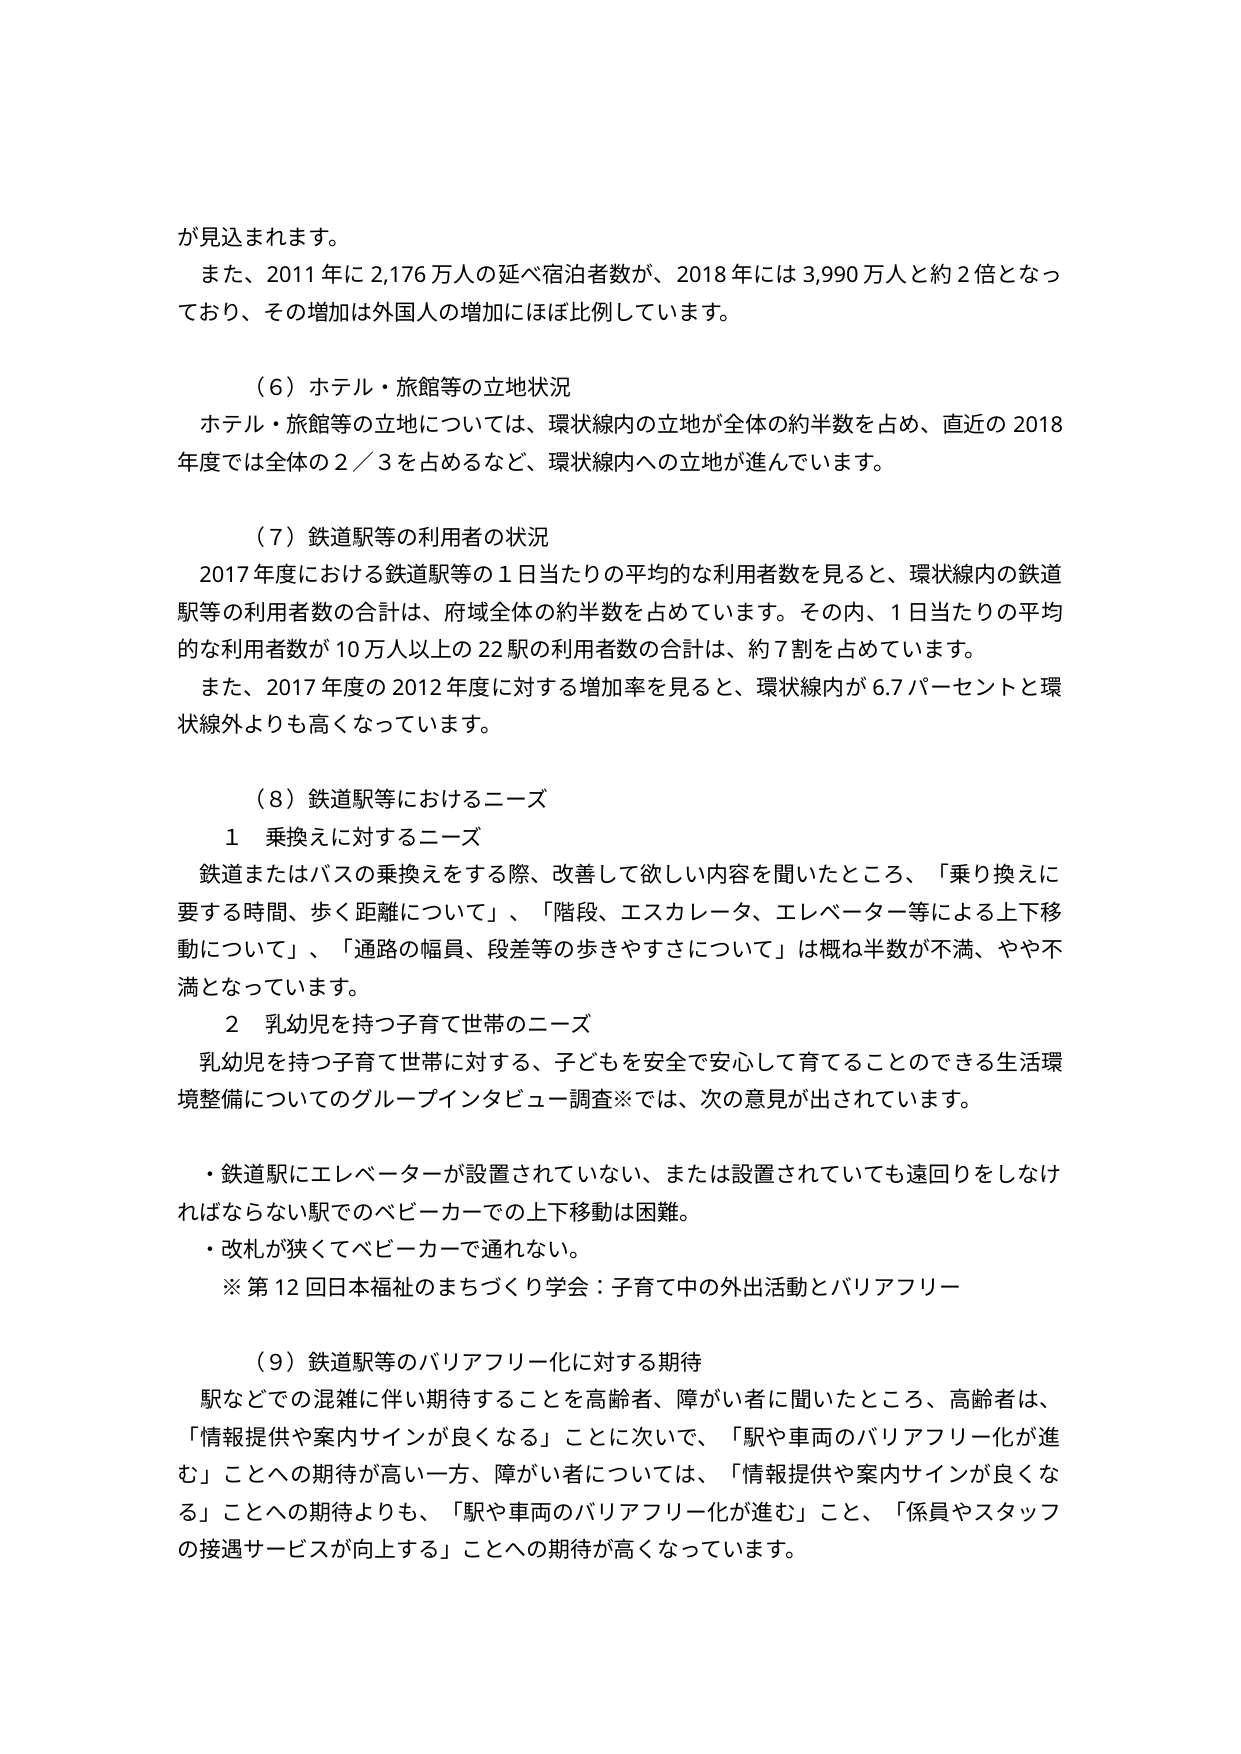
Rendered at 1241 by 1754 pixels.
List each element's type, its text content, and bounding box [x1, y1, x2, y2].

text 2017年度における鉄道駅等の１日当たりの平均的な利用者数を見ると、環状線内の鉄道駅等の利用者数の合計は、府域全体の約半数を占めています。その内、1日当たりの平均的な利用者数が10万人以上の22駅の利用者数の合計は、約７割を占めています。 [177, 554, 1063, 667]
text ホテル・旅館等の立地については、環状線内の立地が全体の約半数を占め、直近の2018年度では全体の２／３を占めるなど、環状線内への立地が進んでいます。 [177, 404, 1063, 479]
text ※ 第12 回日本福祉のまちづくり学会：子育て中の外出活動とバリアフリー [177, 1267, 1063, 1304]
text 乳幼児を持つ子育て世帯に対する、子どもを安全で安心して育てることのできる生活環境整備についてのグループインタビュー調査※では、次の意見が出されています。 [177, 1042, 1063, 1117]
text （９）鉄道駅等のバリアフリー化に対する期待 [177, 1342, 1063, 1379]
text 鉄道またはバスの乗換えをする際、改善して欲しい内容を聞いたところ、「乗り換えに要する時間、歩く距離について」、「階段、エスカレータ、エレベーター等による上下移動について」、「通路の幅員、段差等の歩きやすさについて」は概ね半数が不満、やや不満となっています。 [177, 854, 1063, 1004]
text 駅などでの混雑に伴い期待することを高齢者、障がい者に聞いたところ、高齢者は、「情報提供や案内サインが良くなる」ことに次いで、「駅や車両のバリアフリー化が進む」ことへの期待が高い一方、障がい者については、「情報提供や案内サインが良くなる」ことへの期待よりも、「駅や車両のバリアフリー化が進む」こと、「係員やスタッフの接遇サービスが向上する」ことへの期待が高くなっています。 [177, 1379, 1063, 1567]
text （８）鉄道駅等におけるニーズ [177, 779, 1063, 817]
text １ 乗換えに対するニーズ [177, 817, 1063, 854]
text また、2017年度の2012年度に対する増加率を見ると、環状線内が6.7パーセントと環状線外よりも高くなっています。 [177, 667, 1063, 742]
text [177, 217, 1063, 254]
text （７）鉄道駅等の利用者の状況 [177, 517, 1063, 554]
text ・改札が狭くてベビーカーで通れない。 [177, 1229, 1063, 1267]
text ・鉄道駅にエレベーターが設置されていない、または設置されていても遠回りをしなければならない駅でのベビーカーでの上下移動は困難。 [177, 1154, 1063, 1229]
text ２ 乳幼児を持つ子育て世帯のニーズ [177, 1004, 1063, 1042]
text また、2011年に2,176万人の延べ宿泊者数が、2018年には3,990万人と約2倍となっており、その増加は外国人の増加にほぼ比例しています。 [177, 254, 1063, 329]
text （６）ホテル・旅館等の立地状況 [177, 367, 1063, 404]
